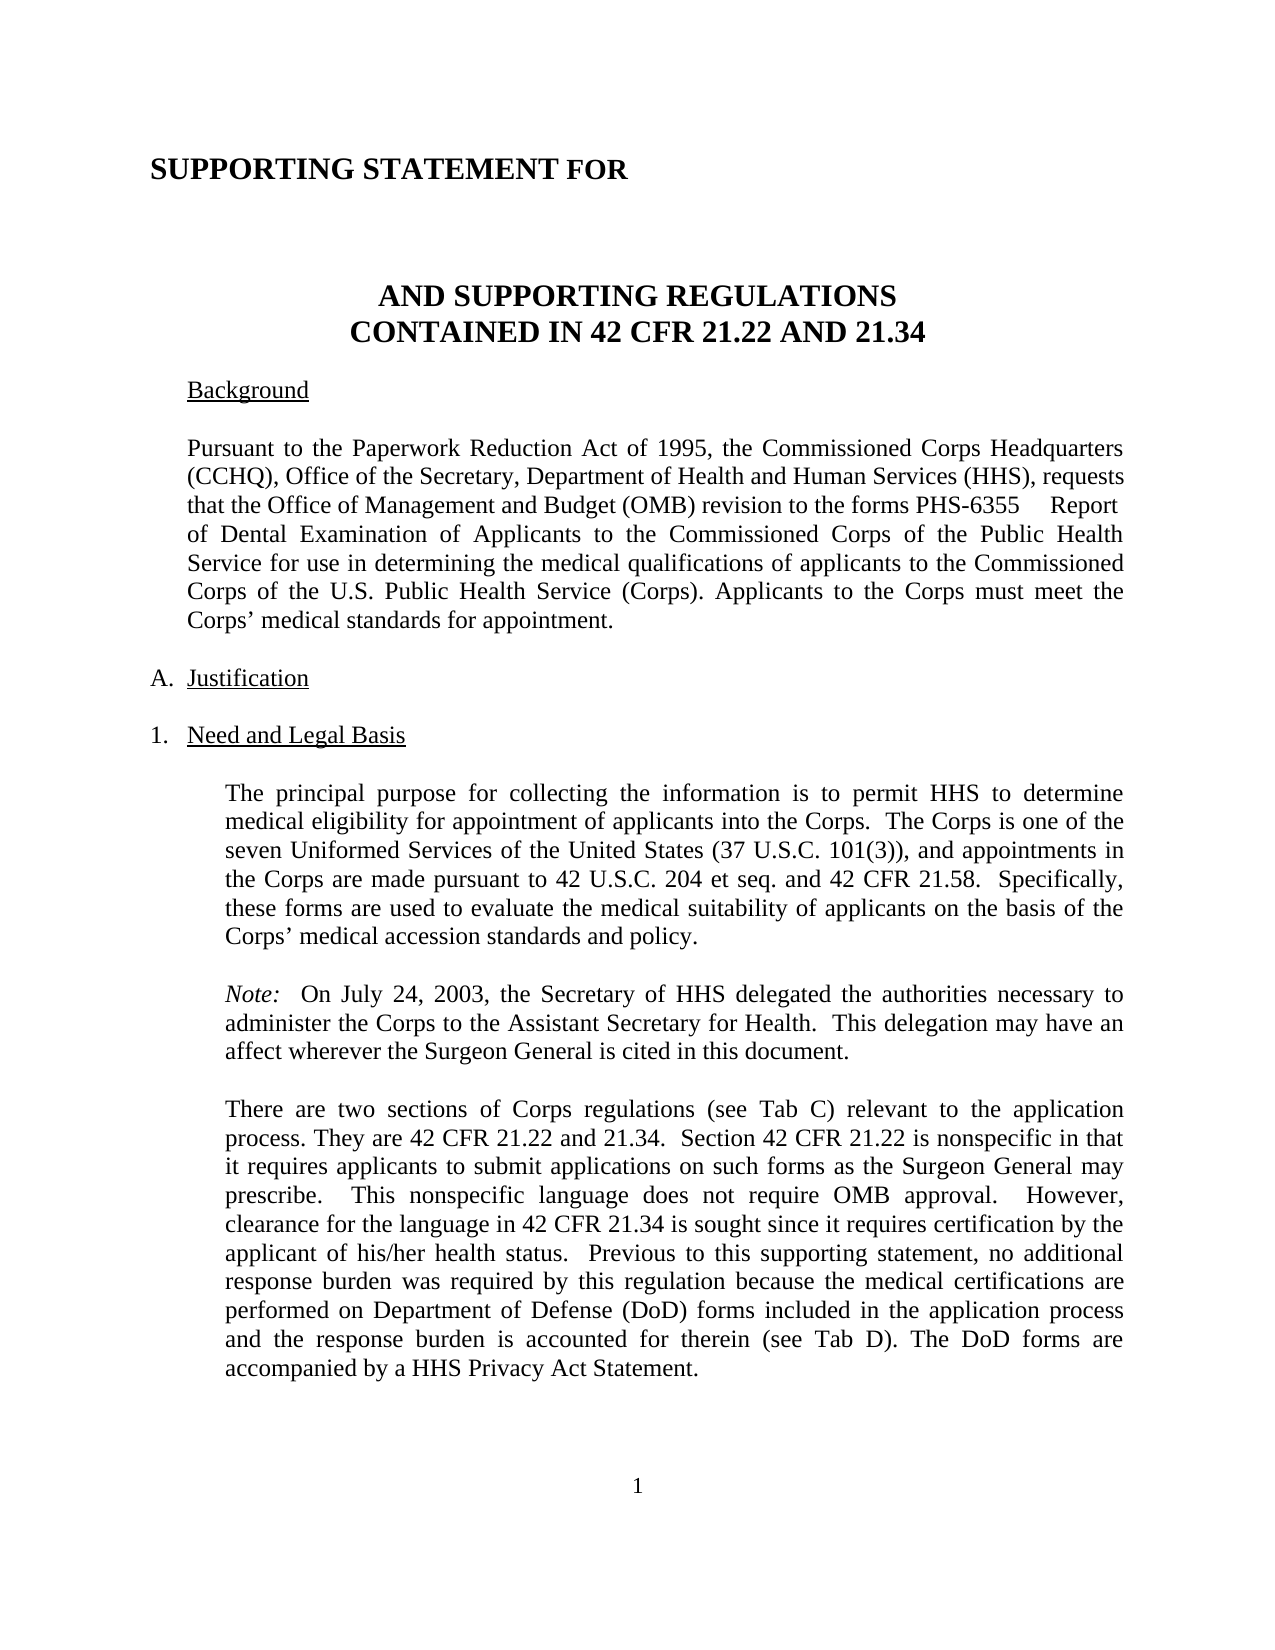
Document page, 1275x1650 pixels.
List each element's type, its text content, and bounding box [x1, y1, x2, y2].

text SUPPORTING STATEMENT FOR [150, 150, 1125, 186]
text Pursuant to the Paperwork Reduction Act of 1995, the Commissioned Corps Headquarters (CCHQ), Office of the Secretary, Department of Health and Human Services (HHS), requests that the Office of Management and Budget (OMB) revision to the forms PHS-6355 Report of Dental Examination of Applicants to the Commissioned Corps of the Public Health Service for use in determining the medical qualifications of applicants to the Commissioned Corps of the U.S. Public Health Service (Corps). Applicants to the Corps must meet the Corps’ medical standards for appointment. [187, 433, 1125, 634]
text Background [150, 375, 1125, 404]
text A. Justification [150, 663, 1125, 691]
text AND SUPPORTING REGULATIONS [150, 277, 1125, 313]
text CONTAINED IN 42 CFR 21.22 AND 21.34 [150, 313, 1125, 349]
text The principal purpose for collecting the information is to permit HHS to determine medical eligibility for appointment of applicants into the Corps. The Corps is one of the seven Uniformed Services of the (37 U.S.C. 101(3)), and appointments in the Corps are made pursuant to 42 U.S.C. 204 et seq. and 42 CFR 21.58. Specifically, these forms are used to evaluate the medical suitability of applicants on the basis of the Corps’ medical accession standards and policy. [225, 778, 1125, 950]
list Need and Legal Basis [150, 720, 1125, 749]
text Note: On July 24, 2003, the Secretary of HHS delegated the authorities necessary to administer the Corps to the Assistant Secretary for Health. This delegation may have an affect wherever the Surgeon General is cited in this document. [225, 979, 1125, 1065]
text There are two sections of Corps regulations (see Tab C) relevant to the application process. They are 42 CFR 21.22 and 21.34. Section 42 CFR 21.22 is nonspecific in that it requires applicants to submit applications on such forms as the Surgeon General may prescribe. This nonspecific language does not require OMB approval. However, clearance for the language in 42 CFR 21.34 is sought since it requires certification by the applicant of his/her health status. Previous to this supporting statement, no additional response burden was required by this regulation because the medical certifications are performed on Department of Defense (DoD) forms included in the application process and the response burden is accounted for therein (see Tab D). The DoD forms are accompanied by a HHS Privacy Act Statement. [225, 1094, 1125, 1381]
